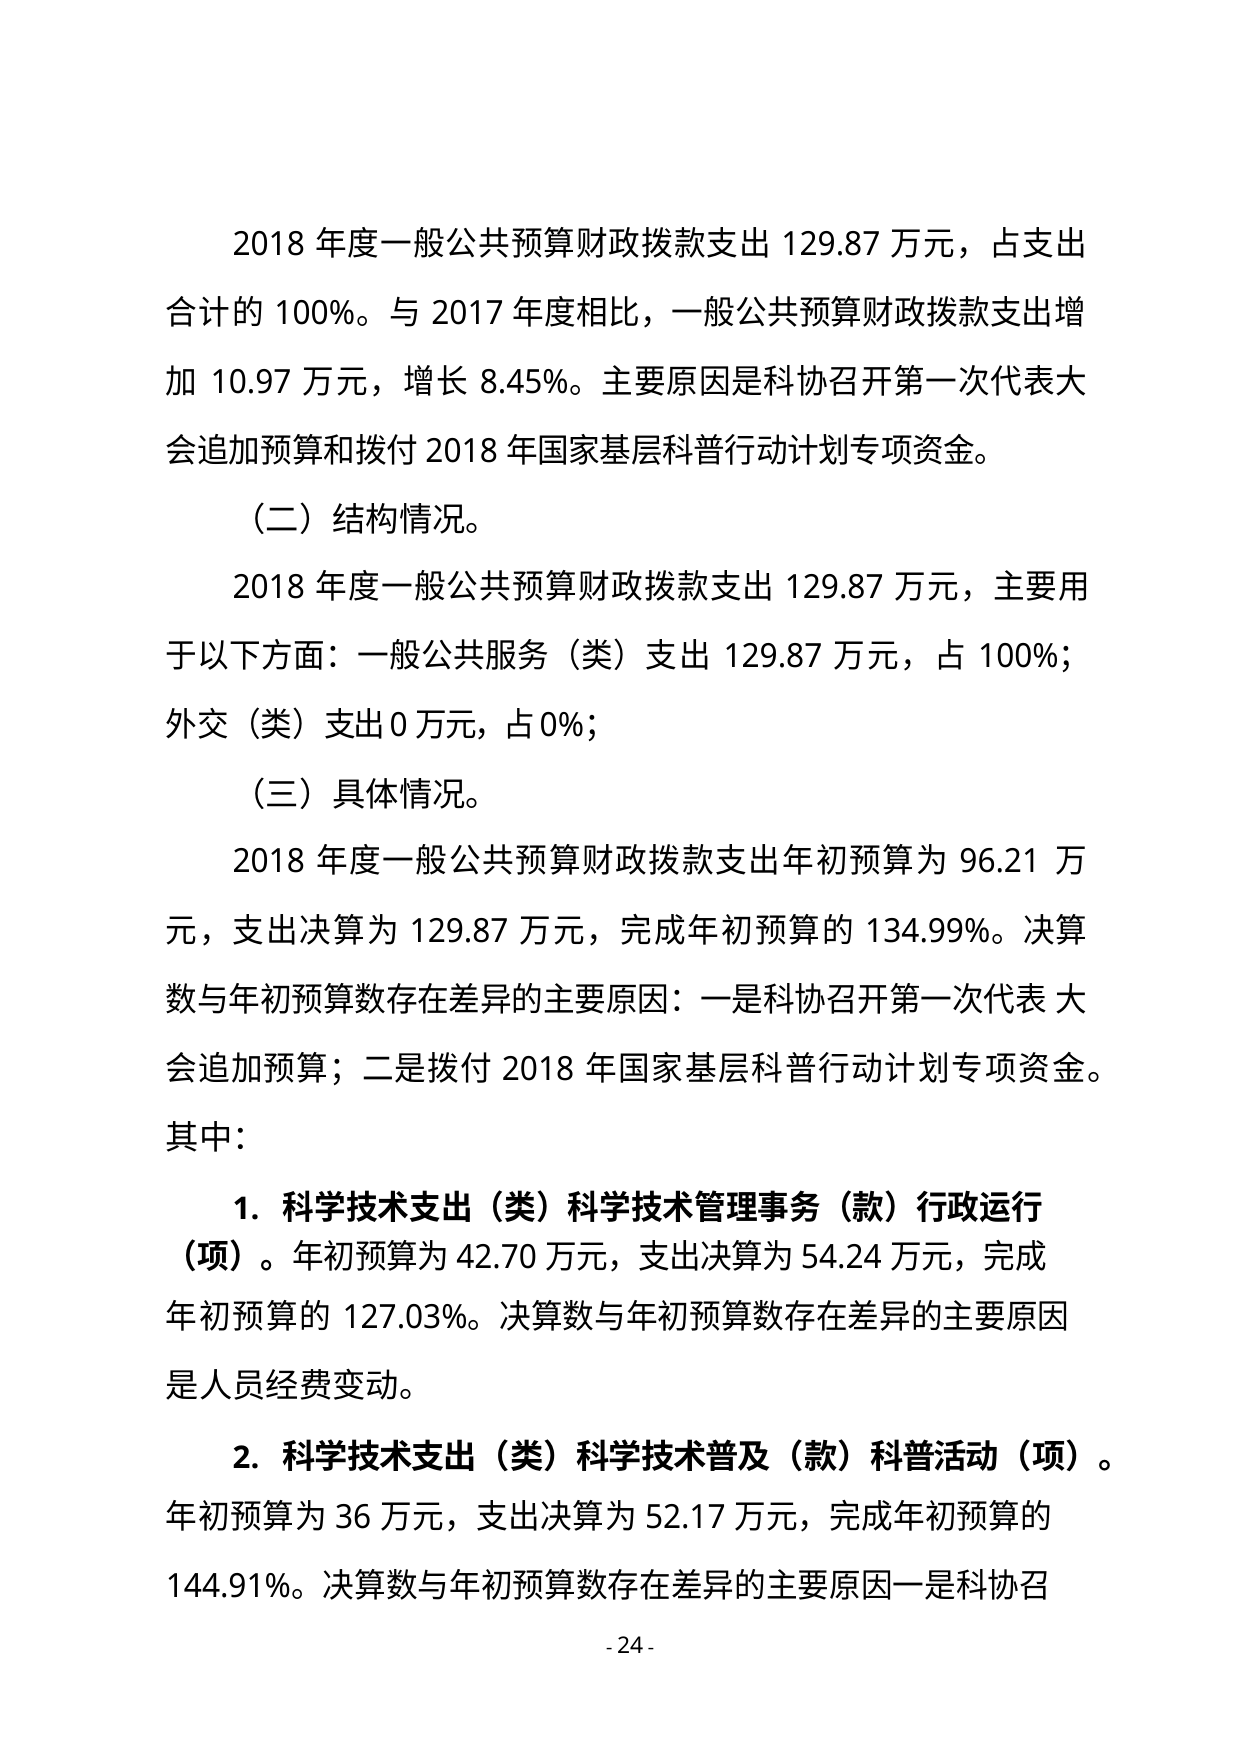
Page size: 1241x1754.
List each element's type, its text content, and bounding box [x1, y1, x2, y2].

text （项）。年初预算为 42.70 万元，支出决算为 54.24 万元，完成 [166, 1230, 1115, 1278]
subtitle 科学技术支出（类）科学技术管理事务（款）行政运行 [232, 1180, 1115, 1230]
text （三）具体情况。 [232, 767, 1115, 816]
subtitle 科学技术支出（类）科学技术普及（款）科普活动（项）。 [232, 1428, 1115, 1479]
text 2018 年度一般公共预算财政拨款支出 129.87 万元，主要用于以下方面：一般公共服务（类）支出 129.87 万元，占 100%； 外交（类）支出 0 万元，占 0%； [166, 560, 1091, 747]
text 年初预算的 127.03%。决算数与年初预算数存在差异的主要原因是人员经费变动。 [166, 1290, 1087, 1407]
text 2018 年度一般公共预算财政拨款支出年初预算为 96.21 万元，支出决算为 129.87 万元，完成年初预算的 134.99%。决算数与年初预算数存在差异的主要原因：一是科协召开第一次代表 大会追加预算；二是拨付 2018 年国家基层科普行动计划专项资金。其中： [166, 834, 1087, 1159]
text 年初预算为 36 万元，支出决算为 52.17 万元，完成年初预算的144.91%。决算数与年初预算数存在差异的主要原因一是科协召 [166, 1490, 1087, 1608]
text 2018 年度一般公共预算财政拨款支出 129.87 万元，占支出合计的 100%。与 2017 年度相比，一般公共预算财政拨款支出增加 10.97 万元，增长 8.45%。主要原因是科协召开第一次代表大会追加预算和拨付 2018 年国家基层科普行动计划专项资金。 [166, 216, 1087, 472]
text （二）结构情况。 [232, 493, 1115, 541]
